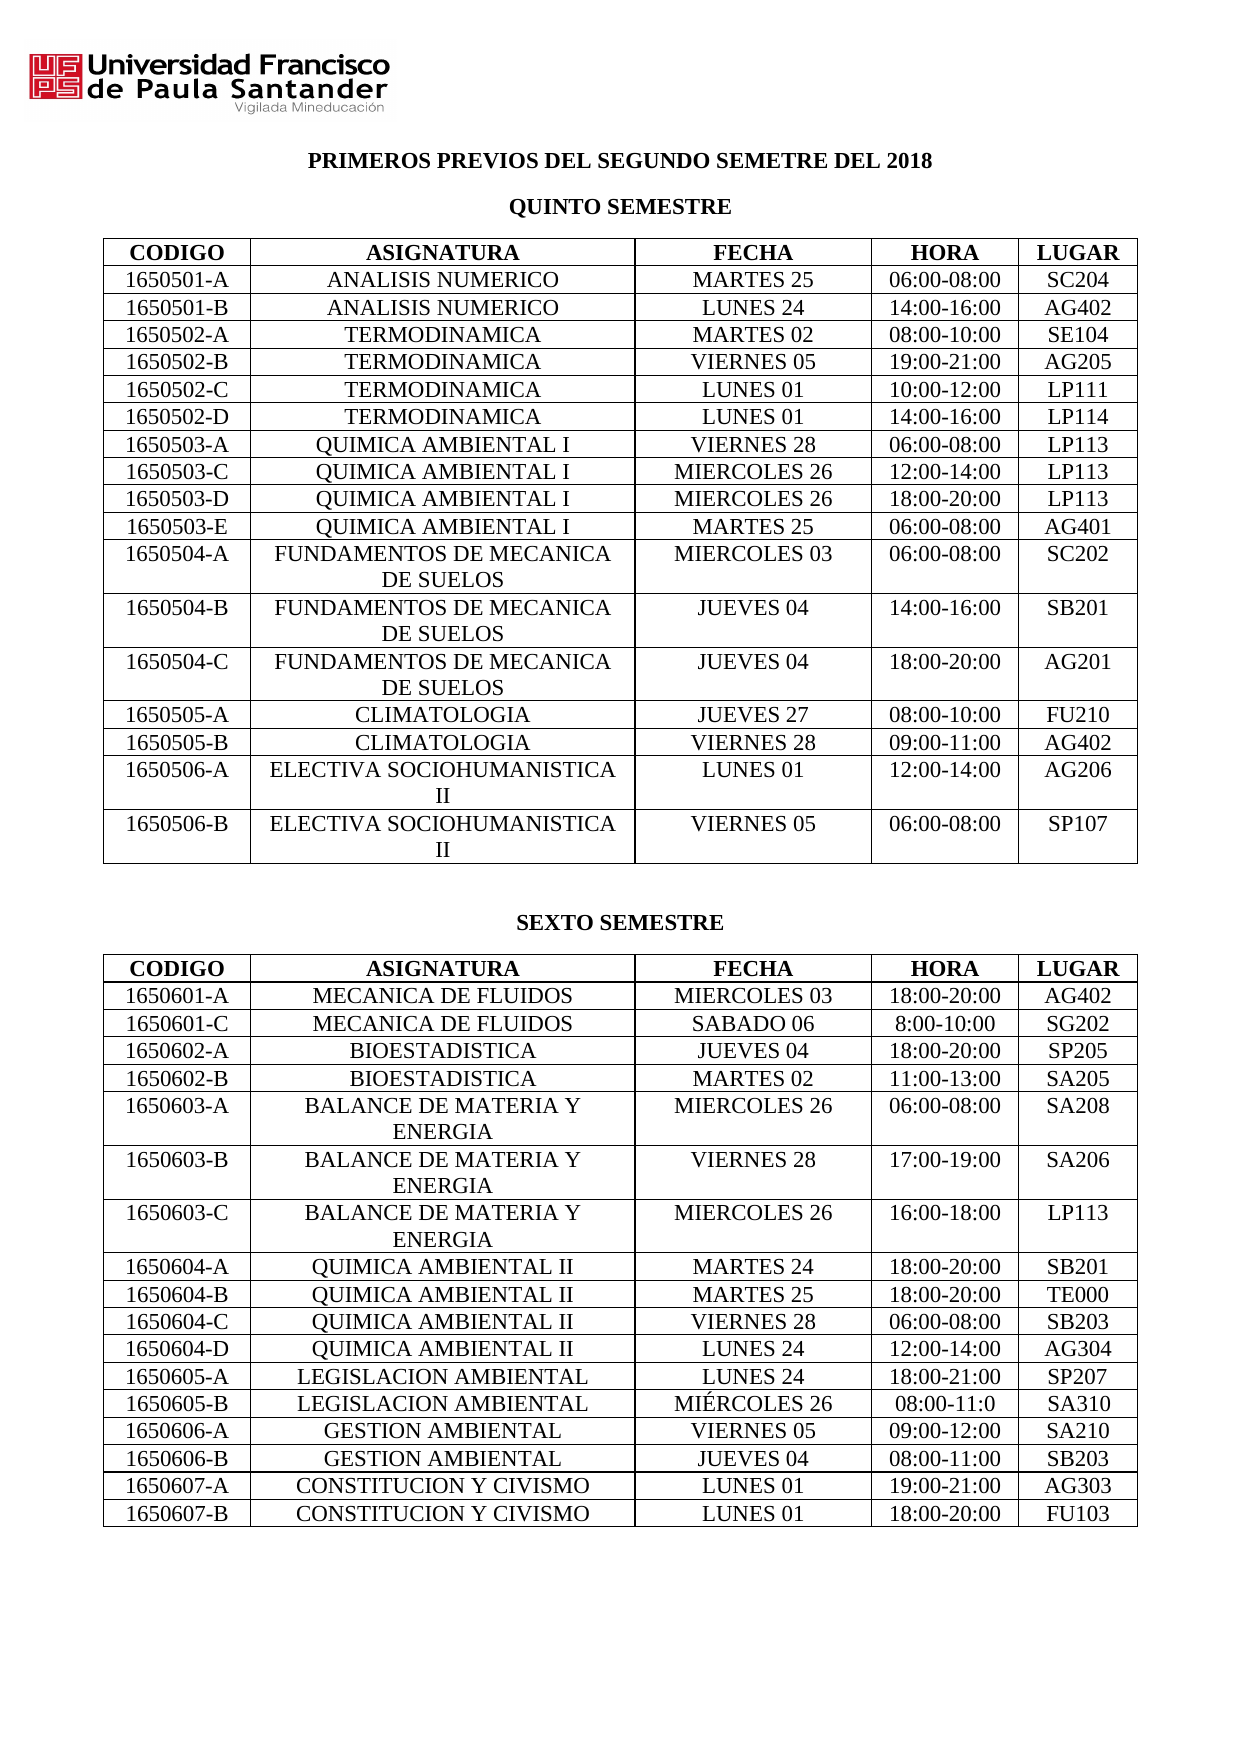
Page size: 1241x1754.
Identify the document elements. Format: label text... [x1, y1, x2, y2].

table_cell 1650504-B [104, 594, 250, 647]
table_cell 1650502-B [104, 349, 250, 375]
table_cell 16:00-18:00 [872, 1200, 1018, 1252]
table_cell 18:00-20:00 [872, 1037, 1018, 1063]
table_cell 18:00-20:00 [872, 1281, 1018, 1307]
table_cell 14:00-16:00 [872, 294, 1018, 320]
table_cell QUIMICA AMBIENTAL I [251, 458, 634, 484]
table_cell 06:00-08:00 [872, 1092, 1018, 1145]
table_cell MIERCOLES 26 [636, 1200, 871, 1252]
table_cell 18:00-20:00 [872, 1253, 1018, 1279]
table_cell MECANICA DE FLUIDOS [251, 1010, 634, 1036]
table_cell 1650603-C [104, 1200, 250, 1252]
table_cell 1650504-C [104, 648, 250, 700]
table_cell LEGISLACION AMBIENTAL [251, 1363, 634, 1389]
table_cell 12:00-14:00 [872, 756, 1018, 809]
table_header CODIGO [104, 955, 250, 981]
table_cell 11:00-13:00 [872, 1065, 1018, 1091]
table_cell QUIMICA AMBIENTAL I [251, 485, 634, 512]
table_cell 08:00-11:0 [872, 1390, 1018, 1417]
table_cell 1650603-A [104, 1092, 250, 1145]
table_cell JUEVES 04 [636, 648, 871, 700]
table_cell 18:00-20:00 [872, 485, 1018, 512]
table_cell AG402 [1019, 294, 1137, 320]
table_cell AG205 [1019, 349, 1137, 375]
table_cell 1650505-B [104, 729, 250, 755]
table_cell 1650505-A [104, 701, 250, 728]
table_cell 1650502-A [104, 321, 250, 347]
table_cell VIERNES 28 [636, 729, 871, 755]
table_cell 1650601-C [104, 1010, 250, 1036]
table_cell 10:00-12:00 [872, 376, 1018, 402]
table_cell LP113 [1019, 458, 1137, 484]
table_cell 1650604-C [104, 1308, 250, 1334]
table_cell 1650501-A [104, 266, 250, 293]
table_cell 12:00-14:00 [872, 1335, 1018, 1362]
table_cell BALANCE DE MATERIA Y ENERGIA [251, 1146, 634, 1198]
table_cell MECANICA DE FLUIDOS [251, 983, 634, 1009]
table_cell 1650602-A [104, 1037, 250, 1063]
table_cell 1650502-D [104, 403, 250, 429]
table_cell LP113 [1019, 1200, 1137, 1252]
table_cell 14:00-16:00 [872, 594, 1018, 647]
table_cell 1650503-D [104, 485, 250, 512]
table_cell SC204 [1019, 266, 1137, 293]
table_header ASIGNATURA [251, 955, 634, 981]
table_header CODIGO [104, 239, 250, 265]
table_cell 06:00-08:00 [872, 810, 1018, 863]
table_cell VIERNES 05 [636, 349, 871, 375]
table_cell VIERNES 28 [636, 431, 871, 457]
table_cell 1650606-A [104, 1418, 250, 1444]
table_cell SE104 [1019, 321, 1137, 347]
table_cell 1650605-A [104, 1363, 250, 1389]
table_cell 1650605-B [104, 1390, 250, 1417]
table_cell CONSTITUCION Y CIVISMO [251, 1473, 634, 1499]
table_cell BIOESTADISTICA [251, 1065, 634, 1091]
table_cell 1650607-B [104, 1500, 250, 1526]
table_cell 18:00-20:00 [872, 983, 1018, 1009]
text SEXTO SEMESTRE [177, 909, 1063, 935]
table_cell 06:00-08:00 [872, 540, 1018, 593]
table_cell QUIMICA AMBIENTAL II [251, 1308, 634, 1334]
table_cell 8:00-10:00 [872, 1010, 1018, 1036]
table_cell ELECTIVA SOCIOHUMANISTICA II [251, 756, 634, 809]
table_cell VIERNES 28 [636, 1308, 871, 1334]
table_cell ANALISIS NUMERICO [251, 266, 634, 293]
table_header FECHA [636, 239, 871, 265]
table_cell 1650603-B [104, 1146, 250, 1198]
table_cell GESTION AMBIENTAL [251, 1418, 634, 1444]
table_cell 1650502-C [104, 376, 250, 402]
table_cell LP111 [1019, 376, 1137, 402]
table_cell SB203 [1019, 1308, 1137, 1334]
table_cell JUEVES 04 [636, 1445, 871, 1471]
picture [23, 39, 397, 122]
table_cell LEGISLACION AMBIENTAL [251, 1390, 634, 1417]
table_cell VIERNES 28 [636, 1146, 871, 1198]
table_cell AG402 [1019, 983, 1137, 1009]
table_cell 1650607-A [104, 1473, 250, 1499]
table_cell TERMODINAMICA [251, 321, 634, 347]
table_cell 18:00-20:00 [872, 1500, 1018, 1526]
table_cell SC202 [1019, 540, 1137, 593]
table_cell MIERCOLES 26 [636, 1092, 871, 1145]
table_cell MIERCOLES 03 [636, 540, 871, 593]
table_cell MARTES 02 [636, 321, 871, 347]
table_cell SB201 [1019, 1253, 1137, 1279]
table_cell 1650602-B [104, 1065, 250, 1091]
text QUINTO SEMESTRE [177, 193, 1063, 219]
table_cell FUNDAMENTOS DE MECANICA DE SUELOS [251, 648, 634, 700]
table_cell SA205 [1019, 1065, 1137, 1091]
table_cell 1650601-A [104, 983, 250, 1009]
table_cell BIOESTADISTICA [251, 1037, 634, 1063]
table_cell TERMODINAMICA [251, 403, 634, 429]
table_cell SP207 [1019, 1363, 1137, 1389]
table_cell AG401 [1019, 513, 1137, 539]
table_cell QUIMICA AMBIENTAL II [251, 1281, 634, 1307]
table_cell 1650503-C [104, 458, 250, 484]
table_cell MIERCOLES 26 [636, 485, 871, 512]
table_cell MARTES 25 [636, 513, 871, 539]
table_cell 1650503-E [104, 513, 250, 539]
table_cell 1650503-A [104, 431, 250, 457]
table_cell 17:00-19:00 [872, 1146, 1018, 1198]
table_cell BALANCE DE MATERIA Y ENERGIA [251, 1200, 634, 1252]
table_header HORA [872, 239, 1018, 265]
table_cell SA206 [1019, 1146, 1137, 1198]
table_cell 18:00-20:00 [872, 648, 1018, 700]
table_cell FU210 [1019, 701, 1137, 728]
table_cell SP107 [1019, 810, 1137, 863]
table_header FECHA [636, 955, 871, 981]
table_cell LUNES 01 [636, 756, 871, 809]
table_cell ELECTIVA SOCIOHUMANISTICA II [251, 810, 634, 863]
table_cell 08:00-10:00 [872, 321, 1018, 347]
table_cell CONSTITUCION Y CIVISMO [251, 1500, 634, 1526]
table_cell 1650506-B [104, 810, 250, 863]
table_cell 1650504-A [104, 540, 250, 593]
table_cell MIERCOLES 03 [636, 983, 871, 1009]
table_cell 1650604-B [104, 1281, 250, 1307]
table_cell QUIMICA AMBIENTAL II [251, 1335, 634, 1362]
table_cell LUNES 01 [636, 376, 871, 402]
table_cell 08:00-10:00 [872, 701, 1018, 728]
table_cell SG202 [1019, 1010, 1137, 1036]
table_cell SB201 [1019, 594, 1137, 647]
table_cell 19:00-21:00 [872, 1473, 1018, 1499]
table_cell MARTES 25 [636, 266, 871, 293]
table_header LUGAR [1019, 239, 1137, 265]
table_cell 1650606-B [104, 1445, 250, 1471]
table_cell SA310 [1019, 1390, 1137, 1417]
table_cell LUNES 01 [636, 403, 871, 429]
table_cell CLIMATOLOGIA [251, 729, 634, 755]
table_cell LP113 [1019, 431, 1137, 457]
table_cell LUNES 24 [636, 294, 871, 320]
table_cell 14:00-16:00 [872, 403, 1018, 429]
table_cell MARTES 24 [636, 1253, 871, 1279]
table_cell LUNES 24 [636, 1335, 871, 1362]
table_cell 06:00-08:00 [872, 513, 1018, 539]
table_cell JUEVES 04 [636, 1037, 871, 1063]
table_cell SB203 [1019, 1445, 1137, 1471]
table_cell AG206 [1019, 756, 1137, 809]
text PRIMEROS PREVIOS DEL SEGUNDO SEMETRE DEL 2018 [177, 148, 1063, 174]
table_cell CLIMATOLOGIA [251, 701, 634, 728]
table_cell AG303 [1019, 1473, 1137, 1499]
table_header HORA [872, 955, 1018, 981]
table_cell AG304 [1019, 1335, 1137, 1362]
table_cell SABADO 06 [636, 1010, 871, 1036]
table_header LUGAR [1019, 955, 1137, 981]
table_cell GESTION AMBIENTAL [251, 1445, 634, 1471]
table_cell SA210 [1019, 1418, 1137, 1444]
table_cell 08:00-11:00 [872, 1445, 1018, 1471]
table_cell LUNES 24 [636, 1363, 871, 1389]
table_cell 09:00-11:00 [872, 729, 1018, 755]
table_cell 1650501-B [104, 294, 250, 320]
table_cell FUNDAMENTOS DE MECANICA DE SUELOS [251, 540, 634, 593]
table_cell 18:00-21:00 [872, 1363, 1018, 1389]
table_cell QUIMICA AMBIENTAL I [251, 431, 634, 457]
table_cell SP205 [1019, 1037, 1137, 1063]
table_cell TERMODINAMICA [251, 376, 634, 402]
table_cell LP113 [1019, 485, 1137, 512]
table_cell 19:00-21:00 [872, 349, 1018, 375]
table_cell QUIMICA AMBIENTAL I [251, 513, 634, 539]
table_cell 1650604-D [104, 1335, 250, 1362]
table_cell LP114 [1019, 403, 1137, 429]
table_cell 06:00-08:00 [872, 266, 1018, 293]
table_cell ANALISIS NUMERICO [251, 294, 634, 320]
table_cell TE000 [1019, 1281, 1137, 1307]
table_cell MARTES 25 [636, 1281, 871, 1307]
table_cell FUNDAMENTOS DE MECANICA DE SUELOS [251, 594, 634, 647]
table_cell MIERCOLES 26 [636, 458, 871, 484]
table_cell 09:00-12:00 [872, 1418, 1018, 1444]
table_cell JUEVES 04 [636, 594, 871, 647]
table_cell AG402 [1019, 729, 1137, 755]
table_cell JUEVES 27 [636, 701, 871, 728]
table_cell VIERNES 05 [636, 810, 871, 863]
table_cell 1650506-A [104, 756, 250, 809]
table_header ASIGNATURA [251, 239, 634, 265]
table_cell VIERNES 05 [636, 1418, 871, 1444]
table_cell MIÉRCOLES 26 [636, 1390, 871, 1417]
table_cell LUNES 01 [636, 1500, 871, 1526]
table_cell 12:00-14:00 [872, 458, 1018, 484]
table_cell TERMODINAMICA [251, 349, 634, 375]
table_cell AG201 [1019, 648, 1137, 700]
table_cell LUNES 01 [636, 1473, 871, 1499]
table_cell QUIMICA AMBIENTAL II [251, 1253, 634, 1279]
table_cell 1650604-A [104, 1253, 250, 1279]
table_cell 06:00-08:00 [872, 1308, 1018, 1334]
table_cell MARTES 02 [636, 1065, 871, 1091]
table_cell 06:00-08:00 [872, 431, 1018, 457]
table_cell BALANCE DE MATERIA Y ENERGIA [251, 1092, 634, 1145]
table_cell SA208 [1019, 1092, 1137, 1145]
table_cell FU103 [1019, 1500, 1137, 1526]
